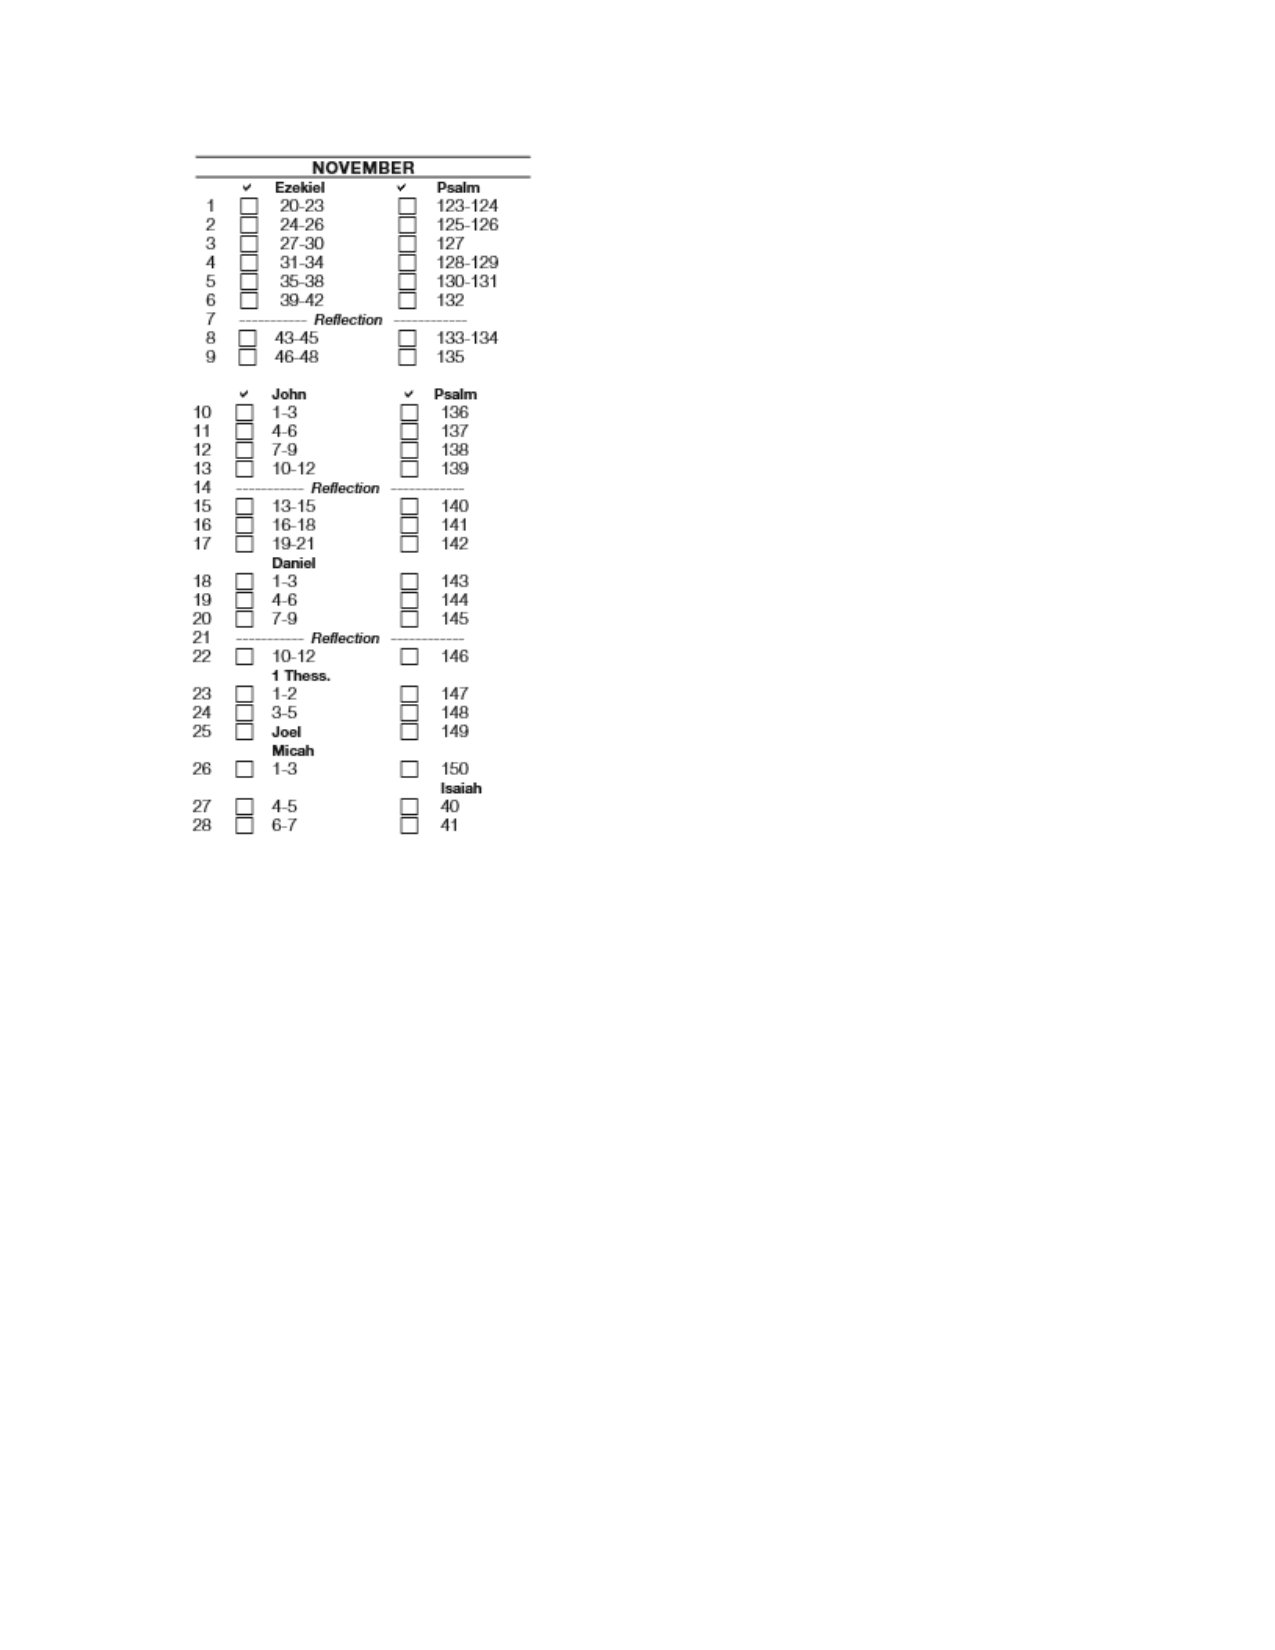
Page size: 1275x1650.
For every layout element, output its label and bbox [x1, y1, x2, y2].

picture [187, 150, 536, 850]
